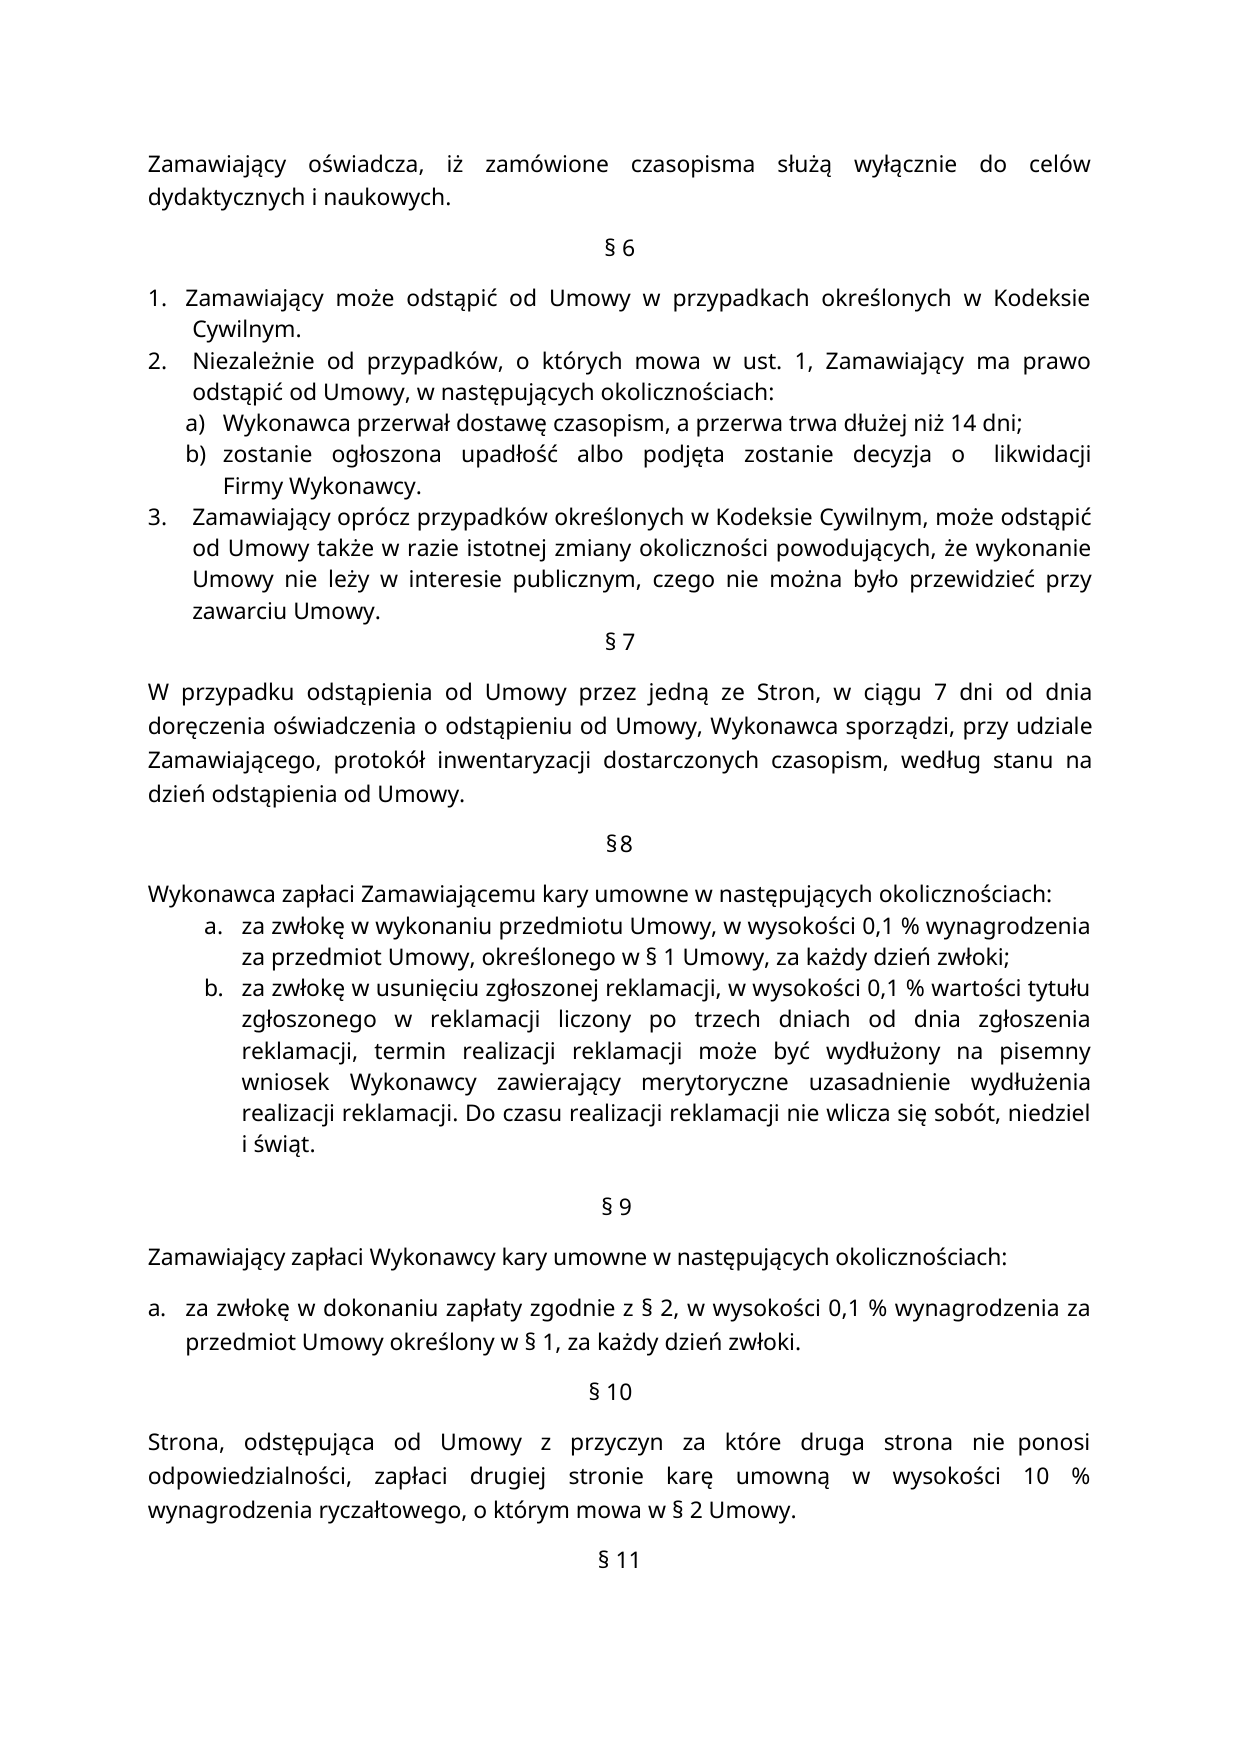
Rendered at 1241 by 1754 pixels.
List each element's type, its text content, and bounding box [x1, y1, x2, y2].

list Wykonawca przerwał dostawę czasopism, a przerwa trwa dłużej niż 14 dni; [185, 407, 1092, 438]
list Zamawiający oprócz przypadków określonych w Kodeksie Cywilnym, może odstąpić od Umowy także w razie istotnej zmiany okoliczności powodujących, że wykonanie Umowy nie leży w interesie publicznym, czego nie można było przewidzieć przy zawarciu Umowy. [148, 501, 1093, 626]
text § 7 [148, 626, 1092, 657]
text Strona, odstępująca od Umowy z przyczyn za które druga strona nie ponosi odpowiedzialności, zapłaci drugiej stronie karę umowną w wysokości 10 % wynagrodzenia ryczałtowego, o którym mowa w § 2 Umowy. [148, 1426, 1092, 1525]
text Zamawiający zapłaci Wykonawcy kary umowne w następujących okolicznościach: [148, 1241, 1085, 1273]
text § 6 [148, 232, 1092, 263]
text § 11 [148, 1544, 1092, 1576]
text a. za zwłokę w wykonaniu przedmiotu Umowy, w wysokości 0,1 % wynagrodzenia za przedmiot Umowy, określonego w § 1 Umowy, za każdy dzień zwłoki; [204, 910, 1092, 972]
list Niezależnie od przypadków, o których mowa w ust. 1, Zamawiający ma prawo odstąpić od Umowy, w następujących okolicznościach: [148, 345, 1092, 407]
text § 9 [148, 1191, 1085, 1222]
text a. za zwłokę w dokonaniu zapłaty zgodnie z § 2, w wysokości 0,1 % wynagrodzenia za przedmiot Umowy określony w § 1, za każdy dzień zwłoki. [148, 1292, 1092, 1357]
text § 8 [148, 828, 1093, 859]
text Zamawiający oświadcza, iż zamówione czasopisma służą wyłącznie do celów dydaktycznych i naukowych. [148, 148, 1092, 213]
list zostanie ogłoszona upadłość albo podjęta zostanie decyzja o likwidacji Firmy Wykonawcy. [185, 438, 1093, 501]
text § 10 [129, 1376, 1092, 1407]
text W przypadku odstąpienia od Umowy przez jedną ze Stron, w ciągu 7 dni od dnia doręczenia oświadczenia o odstąpieniu od Umowy, Wykonawca sporządzi, przy udziale Zamawiającego, protokół inwentaryzacji dostarczonych czasopism, według stanu na dzień odstąpienia od Umowy. [148, 676, 1093, 809]
text Wykonawca zapłaci Zamawiającemu kary umowne w następujących okolicznościach: [148, 878, 1093, 910]
list Zamawiający może odstąpić od Umowy w przypadkach określonych w Kodeksie Cywilnym. [148, 282, 1092, 345]
text b. za zwłokę w usunięciu zgłoszonej reklamacji, w wysokości 0,1 % wartości tytułu zgłoszonego w reklamacji liczony po trzech dniach od dnia zgłoszenia reklamacji, termin realizacji reklamacji może być wydłużony na pisemny wniosek Wykonawcy zawierający merytoryczne uzasadnienie wydłużenia realizacji reklamacji. Do czasu realizacji reklamacji nie wlicza się sobót, niedziel i świąt. [204, 972, 1092, 1160]
